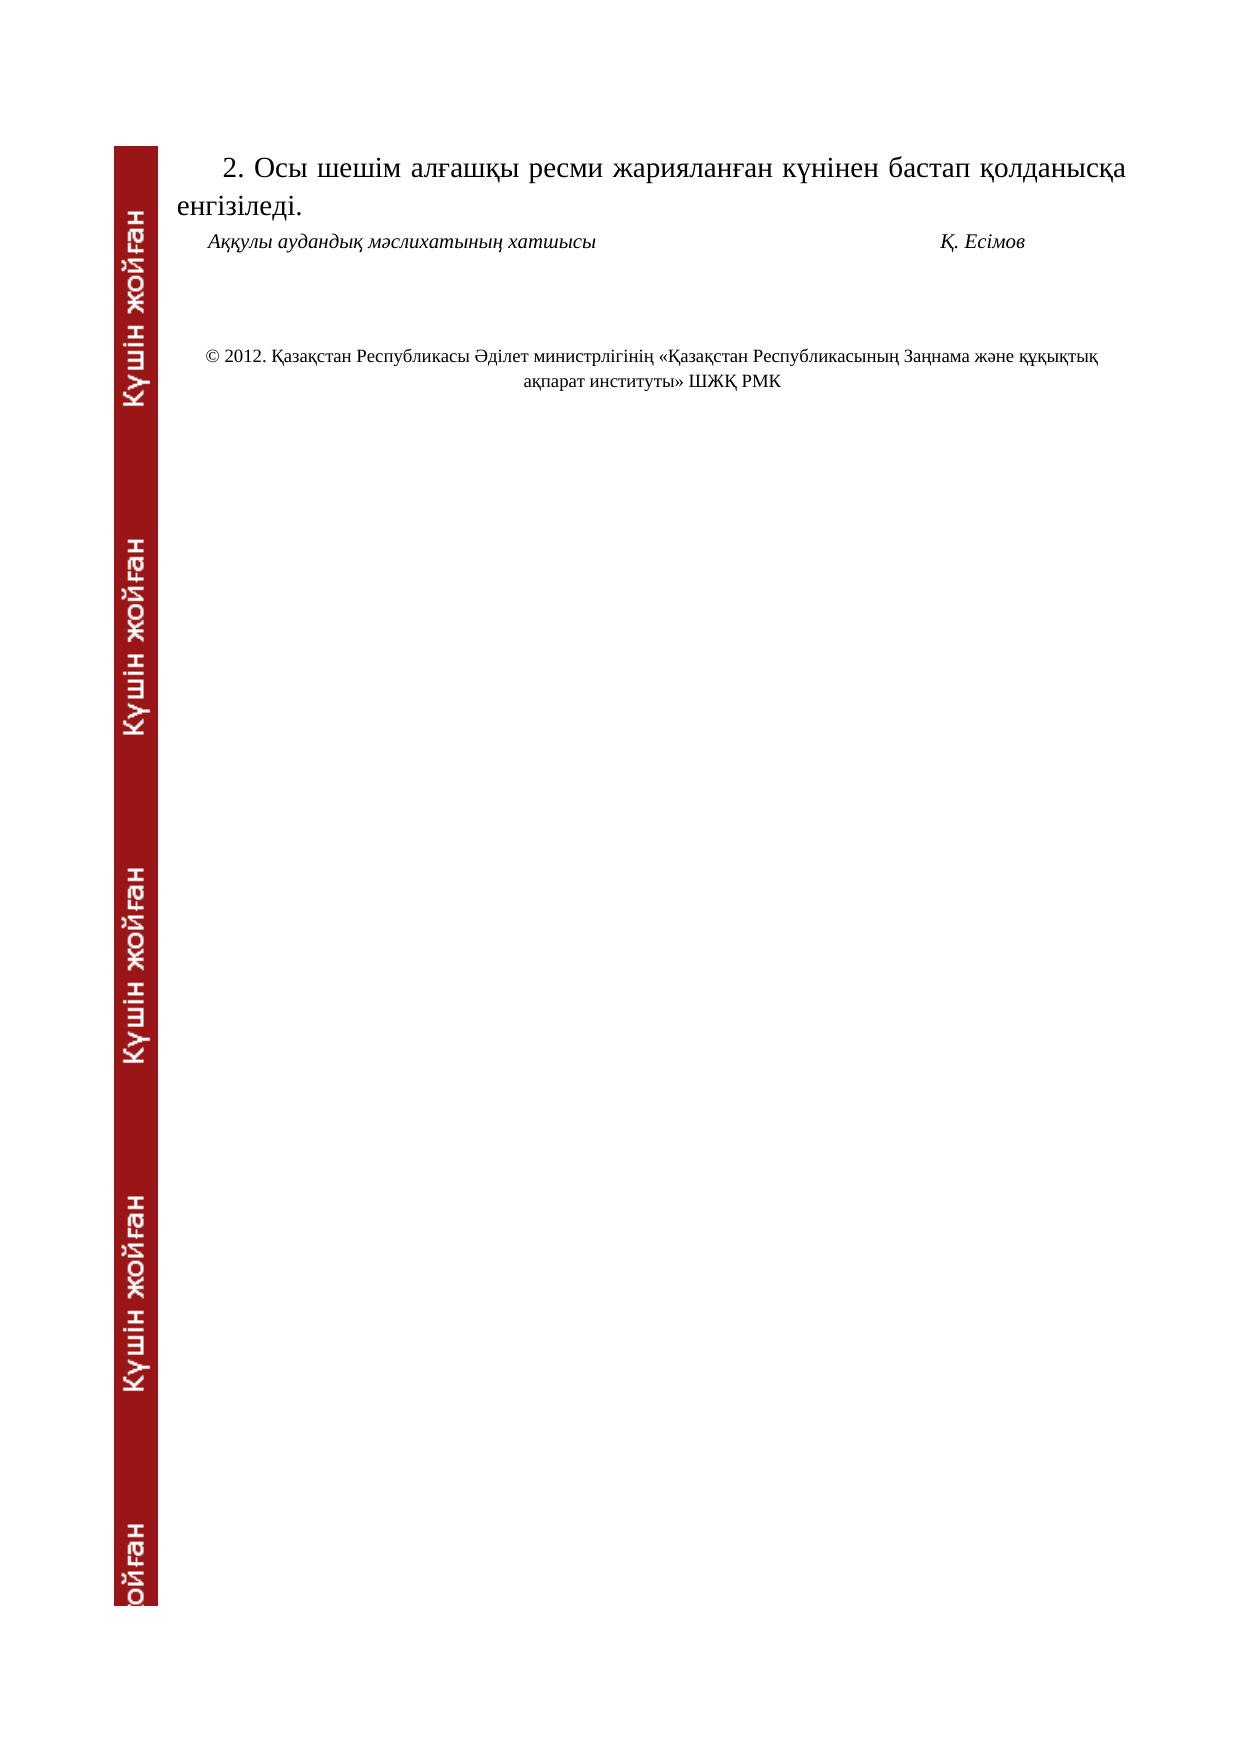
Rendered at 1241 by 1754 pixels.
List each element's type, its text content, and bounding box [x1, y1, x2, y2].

text © 2012. Қазақстан Республикасы Әділет министрлігінің «Қазақстан Республикасының Заңнама және құқықтық ақпарат институты» ШЖҚ РМК [112, 345, 1128, 391]
picture [114, 146, 158, 150]
picture [114, 391, 158, 1606]
table_header Қ. Есімов [939, 227, 1240, 258]
picture [114, 222, 158, 227]
table_header Аққулы аудандық мәслихатының хатшысы [101, 227, 939, 258]
picture [114, 258, 158, 345]
text 2. Осы шешім алғашқы ресми жарияланған күнінен бастап қолданысқа енгізіледі. [112, 150, 1128, 222]
